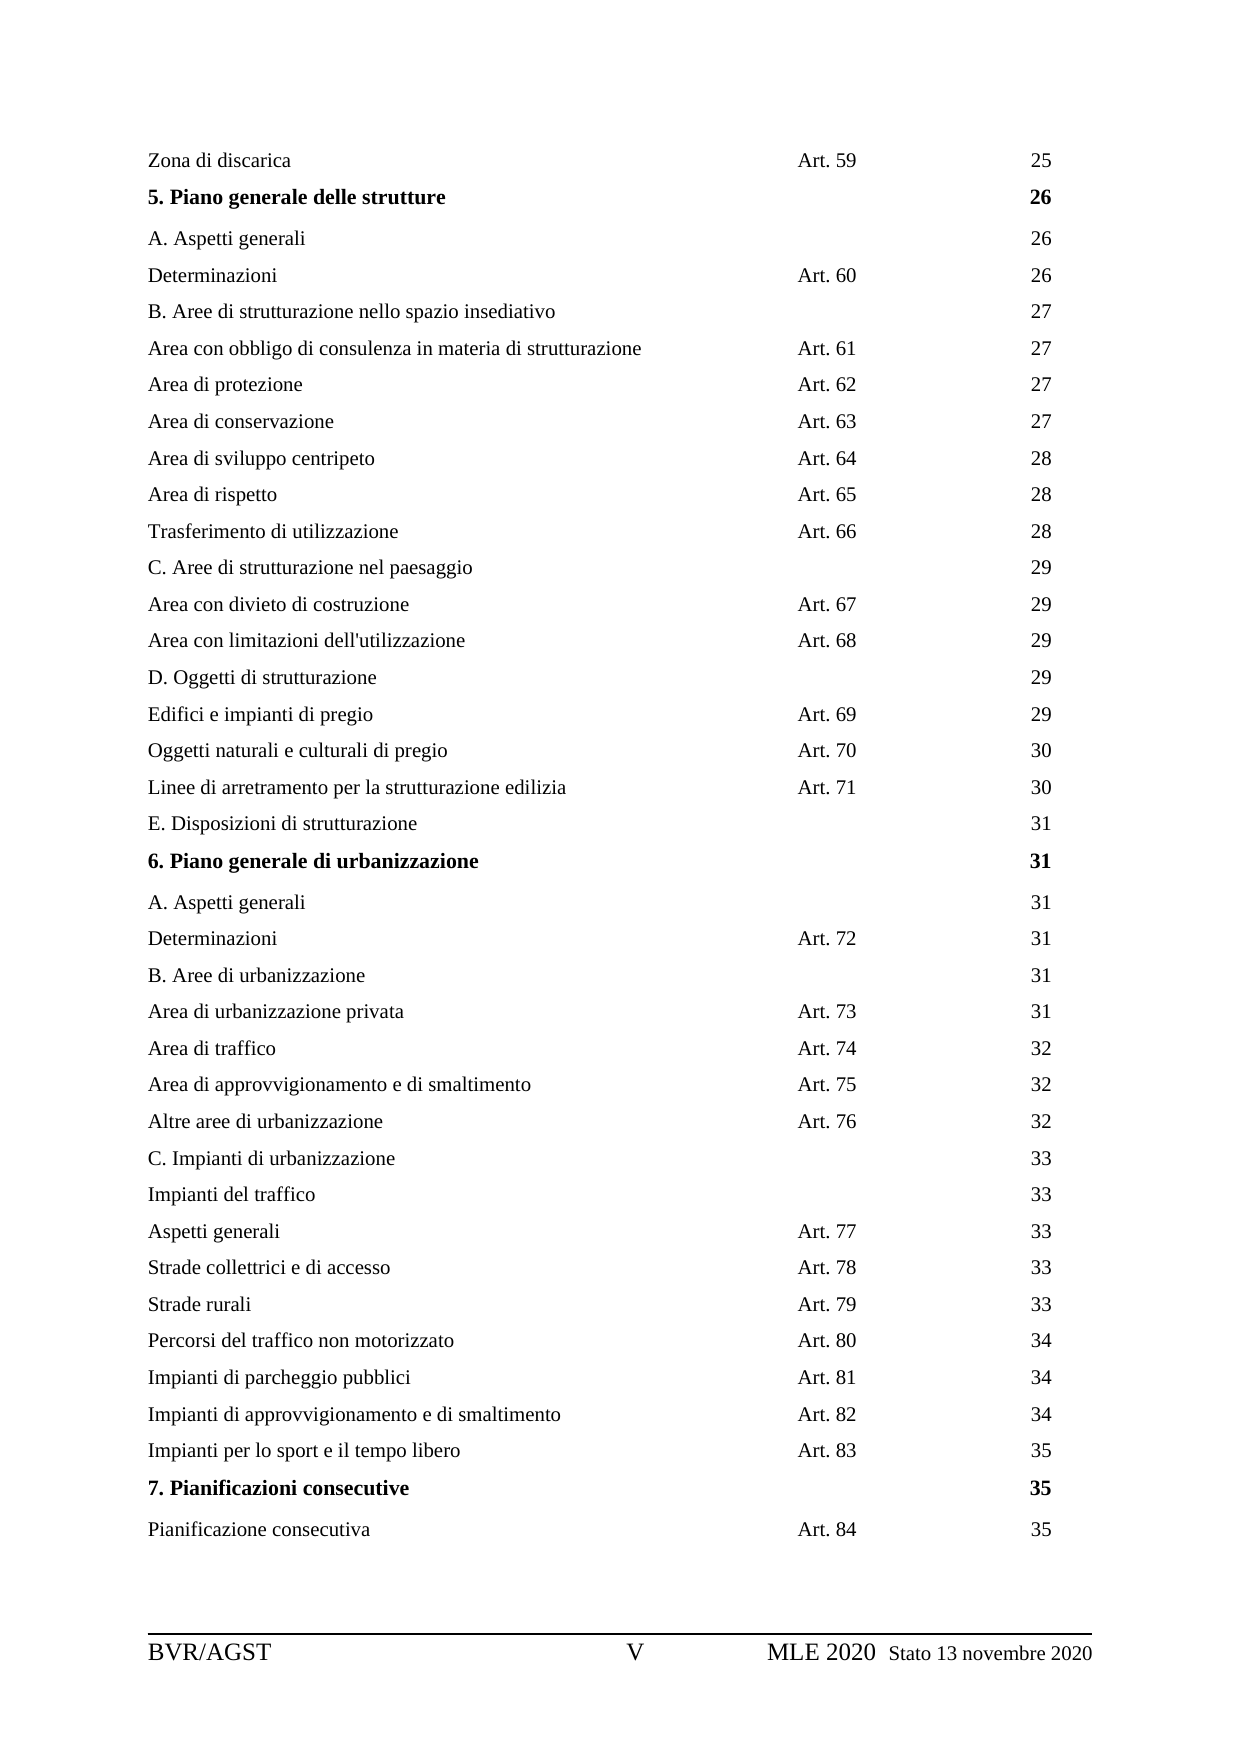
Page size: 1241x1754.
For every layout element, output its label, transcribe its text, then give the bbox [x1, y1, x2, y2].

text 7. Pianificazioni consecutive 35 [148, 1474, 1092, 1500]
text Area con limitazioni dell'utilizzazione Art. 68 29 [148, 628, 1092, 652]
text Impianti di parcheggio pubblici Art. 81 34 [148, 1365, 1092, 1389]
text B. Aree di strutturazione nello spazio insediativo 27 [148, 299, 1092, 323]
text Area con divieto di costruzione Art. 67 29 [148, 592, 1092, 616]
text Determinazioni Art. 72 31 [148, 926, 1092, 950]
text Impianti del traffico 33 [148, 1182, 1092, 1206]
text 6. Piano generale di urbanizzazione 31 [148, 848, 1092, 873]
text Strade rurali Art. 79 33 [148, 1292, 1092, 1316]
text Strade collettrici e di accesso Art. 78 33 [148, 1255, 1092, 1279]
text Oggetti naturali e culturali di pregio Art. 70 30 [148, 738, 1092, 762]
text C. Impianti di urbanizzazione 33 [148, 1146, 1092, 1169]
text Area di traffico Art. 74 32 [148, 1036, 1092, 1060]
text E. Disposizioni di strutturazione 31 [148, 811, 1092, 835]
text Area di sviluppo centripeto Art. 64 28 [148, 446, 1092, 469]
text D. Oggetti di strutturazione 29 [148, 665, 1092, 689]
text C. Aree di strutturazione nel paesaggio 29 [148, 555, 1092, 579]
text Determinazioni Art. 60 26 [148, 263, 1092, 287]
text B. Aree di urbanizzazione 31 [148, 963, 1092, 987]
text Aspetti generali Art. 77 33 [148, 1219, 1092, 1243]
text Edifici e impianti di pregio Art. 69 29 [148, 701, 1092, 726]
text Trasferimento di utilizzazione Art. 66 28 [148, 519, 1092, 543]
text A. Aspetti generali 26 [148, 226, 1092, 250]
text Linee di arretramento per la strutturazione edilizia Art. 71 30 [148, 774, 1092, 799]
text Area di approvvigionamento e di smaltimento Art. 75 32 [148, 1072, 1092, 1096]
text A. Aspetti generali 31 [148, 889, 1092, 914]
text Area di conservazione Art. 63 27 [148, 409, 1092, 433]
text Altre aree di urbanizzazione Art. 76 32 [148, 1109, 1092, 1133]
text Area di rispetto Art. 65 28 [148, 482, 1092, 506]
text Area di urbanizzazione privata Art. 73 31 [148, 999, 1092, 1023]
text Impianti di approvvigionamento e di smaltimento Art. 82 34 [148, 1401, 1092, 1426]
text 5. Piano generale delle strutture 26 [148, 184, 1092, 209]
text Impianti per lo sport e il tempo libero Art. 83 35 [148, 1438, 1092, 1462]
text Percorsi del traffico non motorizzato Art. 80 34 [148, 1328, 1092, 1352]
text Area con obbligo di consulenza in materia di strutturazione Art. 61 27 [148, 336, 1092, 360]
text Pianificazione consecutiva Art. 84 35 [148, 1516, 1092, 1541]
text Zona di discarica Art. 59 25 [148, 148, 1092, 172]
text Area di protezione Art. 62 27 [148, 372, 1092, 396]
